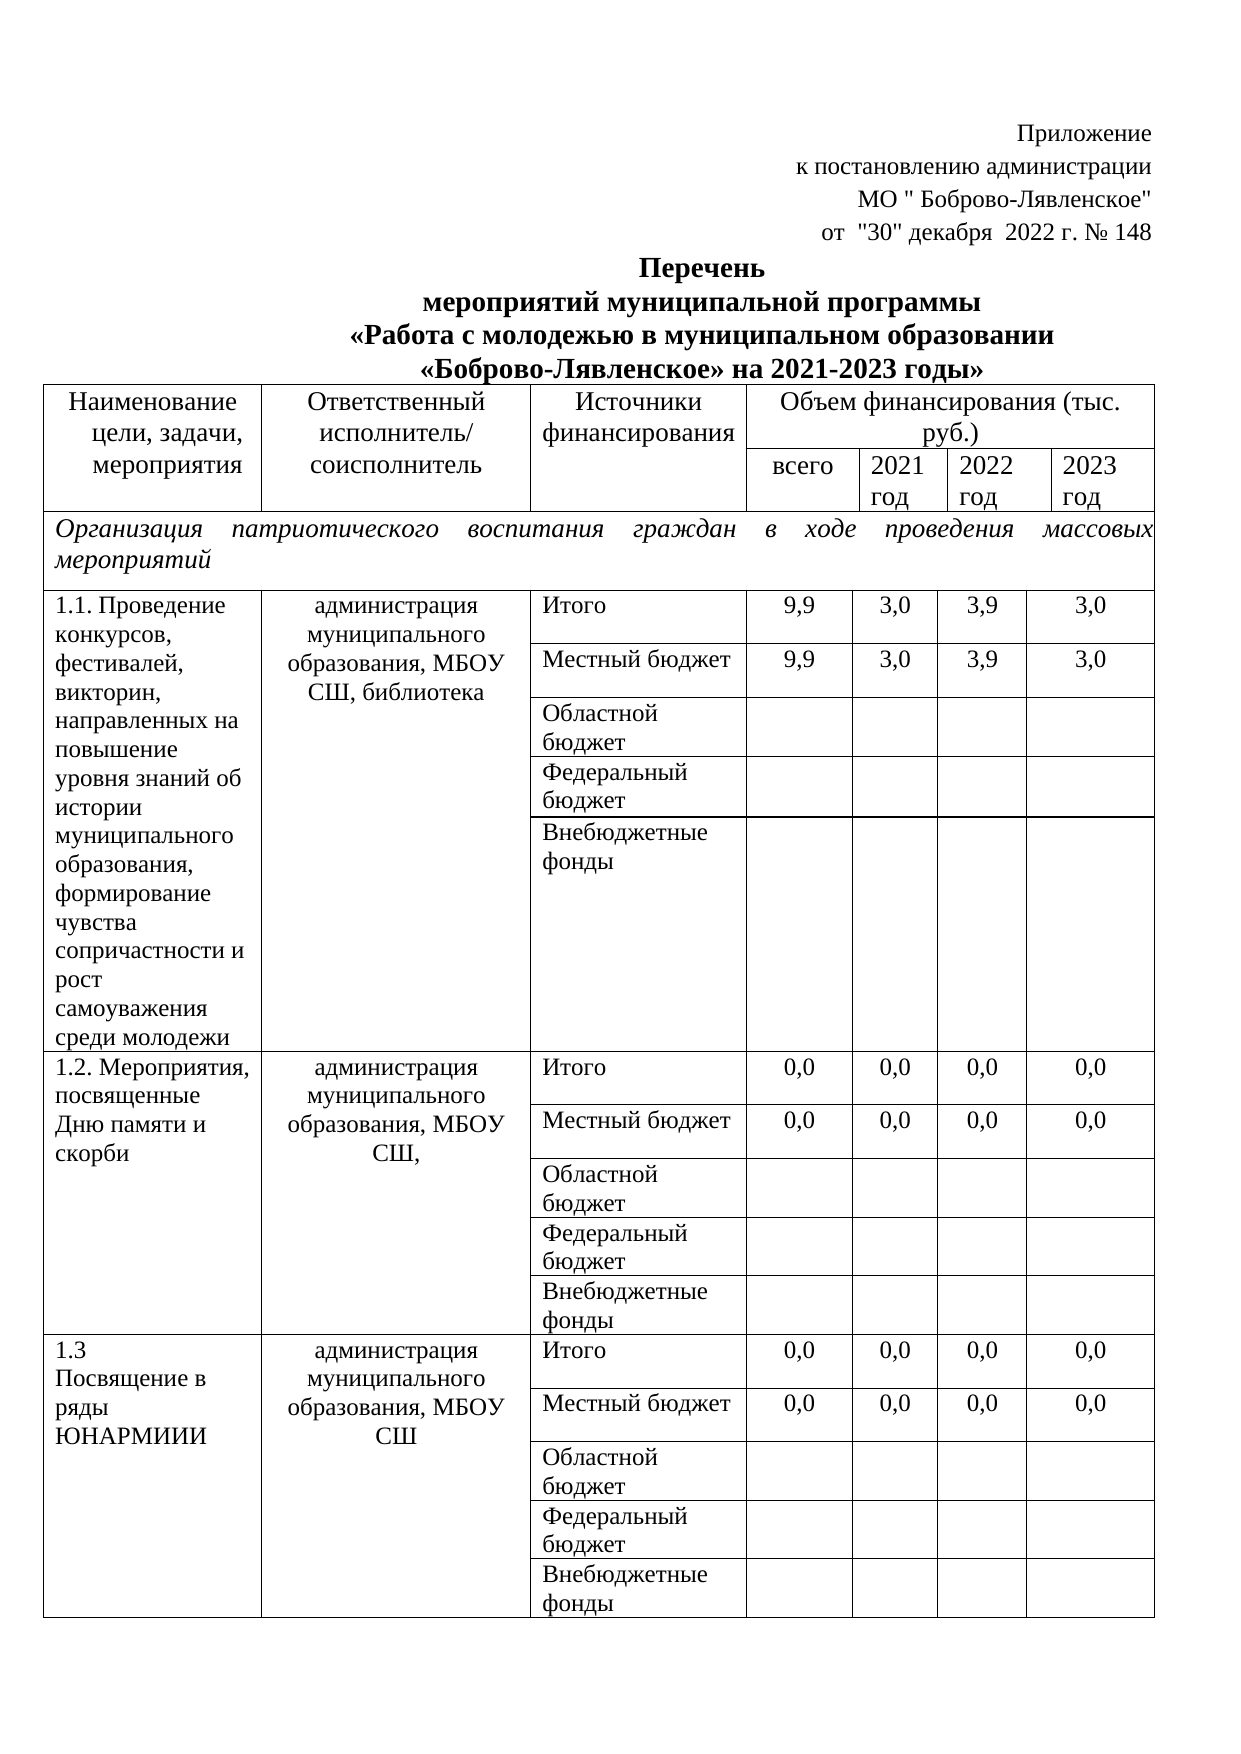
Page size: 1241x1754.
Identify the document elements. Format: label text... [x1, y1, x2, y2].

table_cell 0,0 [853, 1105, 937, 1158]
table_cell [938, 698, 1026, 756]
table_cell [1027, 818, 1154, 1051]
table_cell Местный бюджет [531, 1389, 746, 1441]
table_cell 1.1. Проведение конкурсов, фестивалей, викторин, направленных на повышение уровня знаний об истории муниципального образования, формирование чувства сопричастности и рост самоуважения среди молодежи [44, 591, 261, 1051]
table_cell [853, 818, 937, 1051]
table_cell [747, 818, 852, 1051]
table_cell [747, 1276, 852, 1334]
table_cell Итого [531, 1052, 746, 1104]
table_cell [747, 1218, 852, 1275]
table_cell Посвящение в ряды ЮНАРМИИИ [44, 1335, 261, 1617]
table_cell Местный бюджет [531, 1105, 746, 1158]
table_cell [853, 1501, 937, 1558]
table_cell 0,0 [1027, 1389, 1154, 1441]
table_cell 9,9 [747, 591, 852, 643]
table_cell [747, 1559, 852, 1617]
table_cell 3,9 [938, 591, 1026, 643]
table_cell 1.2. Мероприятия, посвященные Дню памяти и скорби [44, 1052, 261, 1334]
table_cell [1027, 1501, 1154, 1558]
table_cell 3,0 [1027, 591, 1154, 643]
table_cell [853, 1442, 937, 1500]
table_cell [747, 1159, 852, 1217]
table_cell Внебюджетные фонды [531, 1276, 746, 1334]
table_cell Областной бюджет [531, 1442, 746, 1500]
list Перечень [252, 250, 1152, 284]
table_cell 3,0 [853, 644, 937, 697]
table_cell Итого [531, 591, 746, 643]
table_cell 2022 год [948, 449, 1051, 511]
table_header Объем финансирования (тыс. руб.) [747, 385, 1154, 448]
table_cell 0,0 [1027, 1052, 1154, 1104]
table_cell [938, 818, 1026, 1051]
table_cell 0,0 [747, 1335, 852, 1387]
table_cell [853, 1159, 937, 1217]
table_cell [747, 1501, 852, 1558]
table_header Наименование цели, задачи, мероприятия [44, 385, 261, 511]
table_cell [853, 1559, 937, 1617]
list «Боброво-Лявленское» на 2021-2023 годы» [252, 351, 1152, 384]
table_cell администрация муниципального образования, МБОУ СШ, библиотека [262, 591, 530, 1051]
table_cell [1027, 698, 1154, 756]
table_cell 3,0 [853, 591, 937, 643]
table_cell [1027, 1559, 1154, 1617]
table_cell [938, 1276, 1026, 1334]
table_cell [747, 698, 852, 756]
table_cell [747, 757, 852, 816]
table_cell 0,0 [938, 1389, 1026, 1441]
table_cell [1027, 1159, 1154, 1217]
table_cell [1027, 757, 1154, 816]
table_cell 0,0 [853, 1052, 937, 1104]
table_cell 2023 год [1052, 449, 1154, 511]
table_cell администрация муниципального образования, МБОУ СШ, [262, 1052, 530, 1334]
text от "30" декабря 2022 г. № 148 [177, 217, 1152, 246]
table_cell [938, 1218, 1026, 1275]
table_cell Федеральный бюджет [531, 757, 746, 816]
table_cell [1027, 1442, 1154, 1500]
table_cell всего [747, 449, 859, 511]
table_cell 0,0 [747, 1389, 852, 1441]
table_cell 0,0 [938, 1052, 1026, 1104]
text МО " Боброво-Лявленское" [177, 184, 1152, 213]
table_cell Федеральный бюджет [531, 1501, 746, 1558]
table_cell [747, 1442, 852, 1500]
table_cell 0,0 [747, 1052, 852, 1104]
table_cell Областной бюджет [531, 698, 746, 756]
table_cell 0,0 [747, 1105, 852, 1158]
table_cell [262, 1335, 530, 1617]
table_cell 3,0 [1027, 644, 1154, 697]
table_cell 2021 год [860, 449, 947, 511]
table_cell Местный бюджет [531, 644, 746, 697]
table_cell [853, 1276, 937, 1334]
table_cell [1027, 1218, 1154, 1275]
table_cell 0,0 [853, 1335, 937, 1387]
list «Работа с молодежью в муниципальном образовании [252, 317, 1152, 351]
table_cell 0,0 [1027, 1335, 1154, 1387]
table_cell [853, 757, 937, 816]
table_cell 0,0 [938, 1335, 1026, 1387]
text Приложение [177, 118, 1152, 147]
table_cell 3,9 [938, 644, 1026, 697]
table_header Источники финансирования [531, 385, 746, 511]
table_cell Внебюджетные фонды [531, 1559, 746, 1617]
table_cell Федеральный бюджет [531, 1218, 746, 1275]
table_header Ответственный исполнитель/ соисполнитель [262, 385, 530, 511]
table_cell [938, 1159, 1026, 1217]
table_cell [1027, 1276, 1154, 1334]
table_cell 0,0 [853, 1389, 937, 1441]
table_cell Внебюджетные фонды [531, 818, 746, 1051]
table_cell 0,0 [938, 1105, 1026, 1158]
table_cell [938, 1442, 1026, 1500]
table_cell [938, 1501, 1026, 1558]
table_cell Областной бюджет [531, 1159, 746, 1217]
table_cell [853, 698, 937, 756]
table_cell Организация патриотического воспитания граждан в ходе проведения массовых мероприятий [44, 512, 1154, 589]
table_cell 9,9 [747, 644, 852, 697]
list мероприятий муниципальной программы [252, 284, 1152, 317]
text к постановлению администрации [177, 151, 1152, 180]
table_cell Итого [531, 1335, 746, 1387]
table_cell [938, 1559, 1026, 1617]
table_cell [853, 1218, 937, 1275]
table_cell 0,0 [1027, 1105, 1154, 1158]
table_cell [938, 757, 1026, 816]
